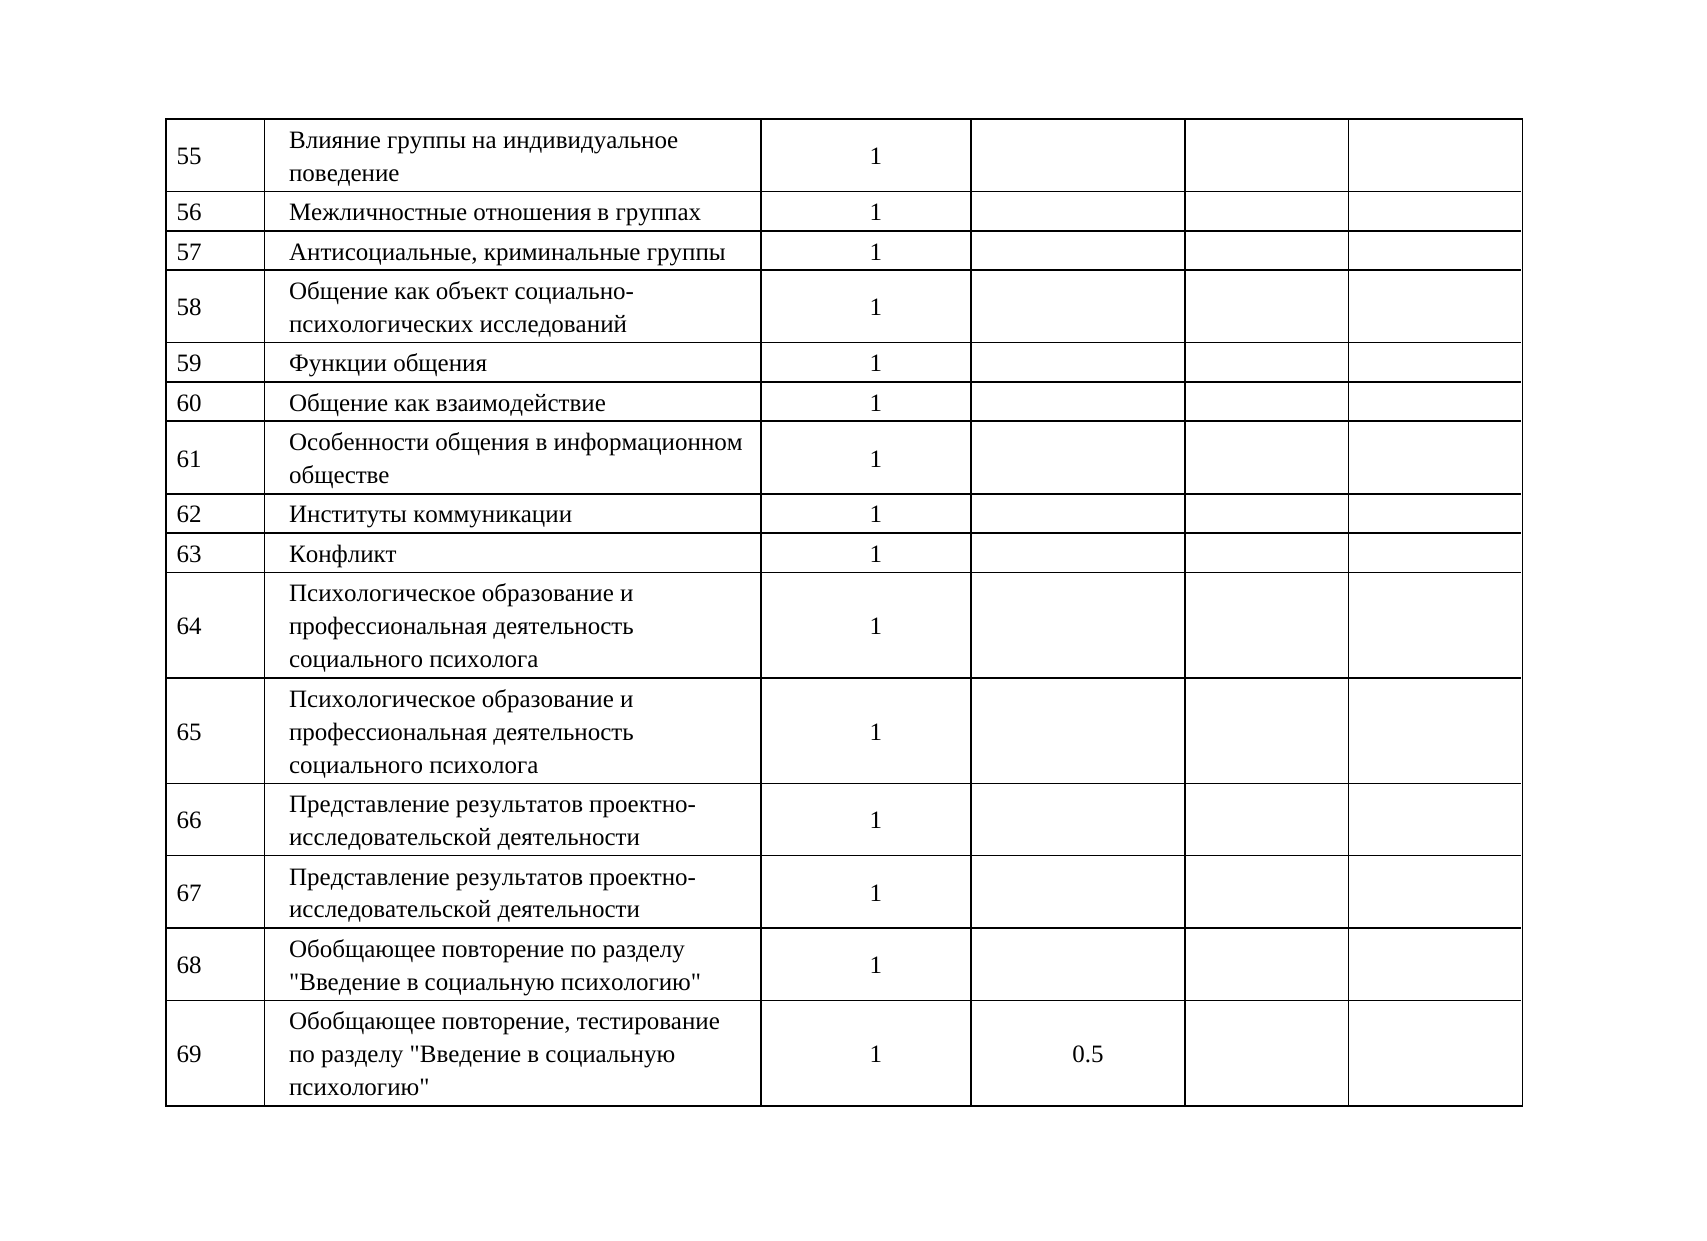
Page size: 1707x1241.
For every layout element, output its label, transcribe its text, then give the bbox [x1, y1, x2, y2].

table_cell 56 [167, 192, 264, 230]
table_cell Институты коммуникации [265, 495, 760, 532]
table_cell [1186, 784, 1348, 855]
table_cell 1 [762, 573, 970, 677]
table_cell [1186, 573, 1348, 677]
table_cell Конфликт [265, 534, 760, 572]
table_cell Функции общения [265, 343, 760, 381]
table_cell 1 [762, 1001, 970, 1105]
table_cell 1 [762, 929, 970, 999]
table_cell 61 [167, 422, 264, 493]
table_cell [972, 343, 1184, 381]
table_cell [1349, 572, 1522, 677]
table_cell [1186, 495, 1348, 532]
table_cell [1186, 679, 1348, 782]
table_cell [1349, 420, 1522, 493]
table_cell [1349, 1000, 1522, 1105]
table_cell [1186, 232, 1348, 269]
table_cell 1 [762, 120, 970, 191]
table_cell 66 [167, 784, 264, 855]
table_cell [972, 929, 1184, 999]
table_cell Представление результатов проектно-исследовательской деятельности [265, 856, 760, 927]
table_cell 57 [167, 232, 264, 269]
table_cell [972, 383, 1184, 420]
table_cell 1 [762, 422, 970, 493]
table_cell Межличностные отношения в группах [265, 192, 760, 230]
table_cell 1 [762, 271, 970, 342]
table_cell 59 [167, 343, 264, 381]
table_cell 68 [167, 929, 264, 999]
table_cell 69 [167, 1001, 264, 1105]
table_cell Психологическое образование и профессиональная деятельность социального психолога [265, 573, 760, 677]
table_cell [972, 120, 1184, 191]
table_cell [1186, 929, 1348, 999]
table_cell Психологическое образование и профессиональная деятельность социального психолога [265, 679, 760, 782]
table_cell Представление результатов проектно-исследовательской деятельности [265, 784, 760, 855]
table_cell 1 [762, 534, 970, 572]
table_cell [972, 495, 1184, 532]
table_cell [1349, 855, 1522, 927]
table_cell [1349, 677, 1522, 782]
table_cell 65 [167, 679, 264, 782]
table_cell [1186, 383, 1348, 420]
table_cell [972, 784, 1184, 855]
table_cell 58 [167, 271, 264, 342]
table_cell 1 [762, 784, 970, 855]
table_cell [1186, 856, 1348, 927]
table_cell [1349, 493, 1522, 532]
table_cell [1186, 422, 1348, 493]
table_cell [1349, 191, 1522, 230]
table_cell 0.5 [972, 1001, 1184, 1105]
table_cell [972, 271, 1184, 342]
table_cell [1349, 342, 1522, 381]
table_cell Общение как объект социально-психологических исследований [265, 271, 760, 342]
table_cell 55 [167, 120, 264, 191]
table_cell [972, 573, 1184, 677]
table_cell [1186, 192, 1348, 230]
table_cell [1349, 381, 1522, 420]
table_cell 63 [167, 534, 264, 572]
table_cell [1186, 343, 1348, 381]
table_cell [972, 192, 1184, 230]
table_cell Антисоциальные, криминальные группы [265, 232, 760, 269]
table_cell 1 [762, 679, 970, 782]
table_cell [972, 232, 1184, 269]
table_cell 1 [762, 383, 970, 420]
table_cell [1349, 532, 1522, 572]
table_cell 67 [167, 856, 264, 927]
table_cell 1 [762, 343, 970, 381]
table_cell [972, 422, 1184, 493]
table_cell [1349, 927, 1522, 999]
table_cell Общение как взаимодействие [265, 383, 760, 420]
table_cell [1186, 271, 1348, 342]
table_cell [972, 856, 1184, 927]
table_cell [1186, 1001, 1348, 1105]
table_cell [1349, 269, 1522, 342]
table_cell 60 [167, 383, 264, 420]
table_cell 1 [762, 232, 970, 269]
table_cell 62 [167, 495, 264, 532]
table_cell Обобщающее повторение по разделу "Введение в социальную психологию" [265, 929, 760, 999]
table_cell [972, 679, 1184, 782]
table_cell [1349, 120, 1522, 191]
table_cell [1186, 534, 1348, 572]
table_cell [972, 534, 1184, 572]
table_cell 64 [167, 573, 264, 677]
table_cell [1186, 120, 1348, 191]
table_cell Обобщающее повторение, тестирование по разделу "Введение в социальную психологию" [265, 1001, 760, 1105]
table_cell [1349, 230, 1522, 269]
table_cell 1 [762, 495, 970, 532]
table_cell 1 [762, 856, 970, 927]
table_cell Особенности общения в информационном обществе [265, 422, 760, 493]
table_cell 1 [762, 192, 970, 230]
table_cell Влияние группы на индивидуальное поведение [265, 120, 760, 191]
table_cell [1349, 783, 1522, 855]
